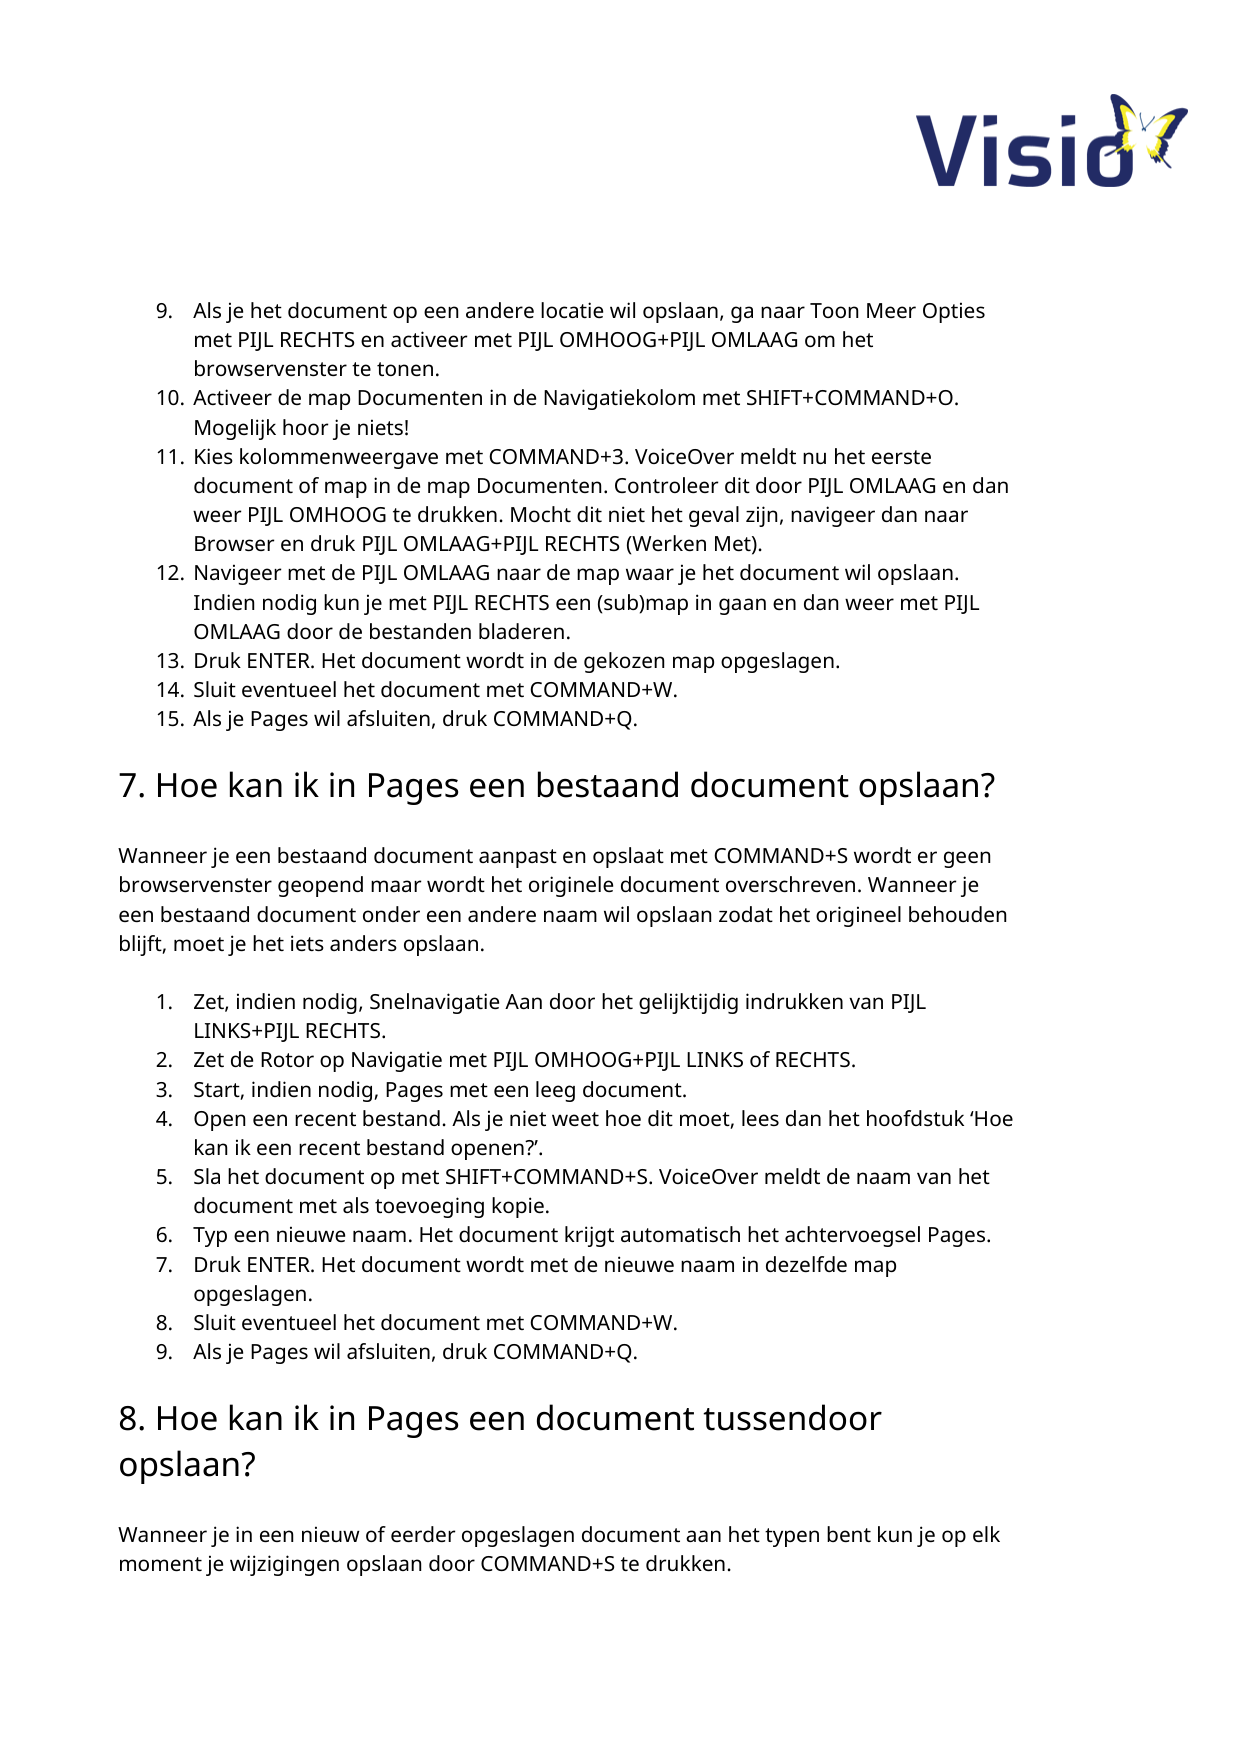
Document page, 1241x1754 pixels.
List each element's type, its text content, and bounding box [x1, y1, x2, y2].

list Zet de Rotor op Navigatie met PIJL OMHOOG+PIJL LINKS of RECHTS. [156, 1045, 1016, 1074]
list Navigeer met de PIJL OMLAAG naar de map waar je het document wil opslaan. Indien nodig kun je met PIJL RECHTS een (sub)map in gaan en dan weer met PIJL OMLAAG door de bestanden bladeren. [156, 558, 1016, 645]
subtitle 7. Hoe kan ik in Pages een bestaand document opslaan? [118, 762, 1016, 807]
list Typ een nieuwe naam. Het document krijgt automatisch het achtervoegsel Pages. [156, 1220, 1016, 1249]
picture [904, 89, 1199, 190]
list Kies kolommenweergave met COMMAND+3. VoiceOver meldt nu het eerste document of map in de map Documenten. Controleer dit door PIJL OMLAAG en dan weer PIJL OMHOOG te drukken. Mocht dit niet het geval zijn, navigeer dan naar Browser en druk PIJL OMLAAG+PIJL RECHTS (Werken Met). [156, 441, 1016, 558]
list Sluit eventueel het document met COMMAND+W. [156, 1307, 1016, 1337]
list Als je Pages wil afsluiten, druk COMMAND+Q. [156, 1337, 1016, 1366]
list Sluit eventueel het document met COMMAND+W. [156, 674, 1016, 704]
text Wanneer je in een nieuw of eerder opgeslagen document aan het typen bent kun je op elk moment je wijzigingen opslaan door COMMAND+S te drukken. [118, 1519, 1016, 1577]
list Sla het document op met SHIFT+COMMAND+S. VoiceOver meldt de naam van het document met als toevoeging kopie. [156, 1162, 1016, 1220]
list Druk ENTER. Het document wordt in de gekozen map opgeslagen. [156, 645, 1016, 674]
text Wanneer je een bestaand document aanpast en opslaat met COMMAND+S wordt er geen browservenster geopend maar wordt het originele document overschreven. Wanneer je een bestaand document onder een andere naam wil opslaan zodat het origineel behouden blijft, moet je het iets anders opslaan. [118, 841, 1016, 957]
list Als je het document op een andere locatie wil opslaan, ga naar Toon Meer Opties met PIJL RECHTS en activeer met PIJL OMHOOG+PIJL OMLAAG om het browservenster te tonen. [156, 295, 1016, 383]
list Start, indien nodig, Pages met een leeg document. [156, 1074, 1016, 1103]
list Zet, indien nodig, Snelnavigatie Aan door het gelijktijdig indrukken van PIJL LINKS+PIJL RECHTS. [156, 987, 1016, 1045]
list Activeer de map Documenten in de Navigatiekolom met SHIFT+COMMAND+O. Mogelijk hoor je niets! [156, 383, 1016, 441]
list Druk ENTER. Het document wordt met de nieuwe naam in dezelfde map opgeslagen. [156, 1249, 1016, 1307]
subtitle 8. Hoe kan ik in Pages een document tussendoor opslaan? [118, 1395, 1016, 1486]
list Open een recent bestand. Als je niet weet hoe dit moet, lees dan het hoofdstuk ‘Hoe kan ik een recent bestand openen?’. [156, 1103, 1016, 1162]
list Als je Pages wil afsluiten, druk COMMAND+Q. [156, 704, 1016, 733]
